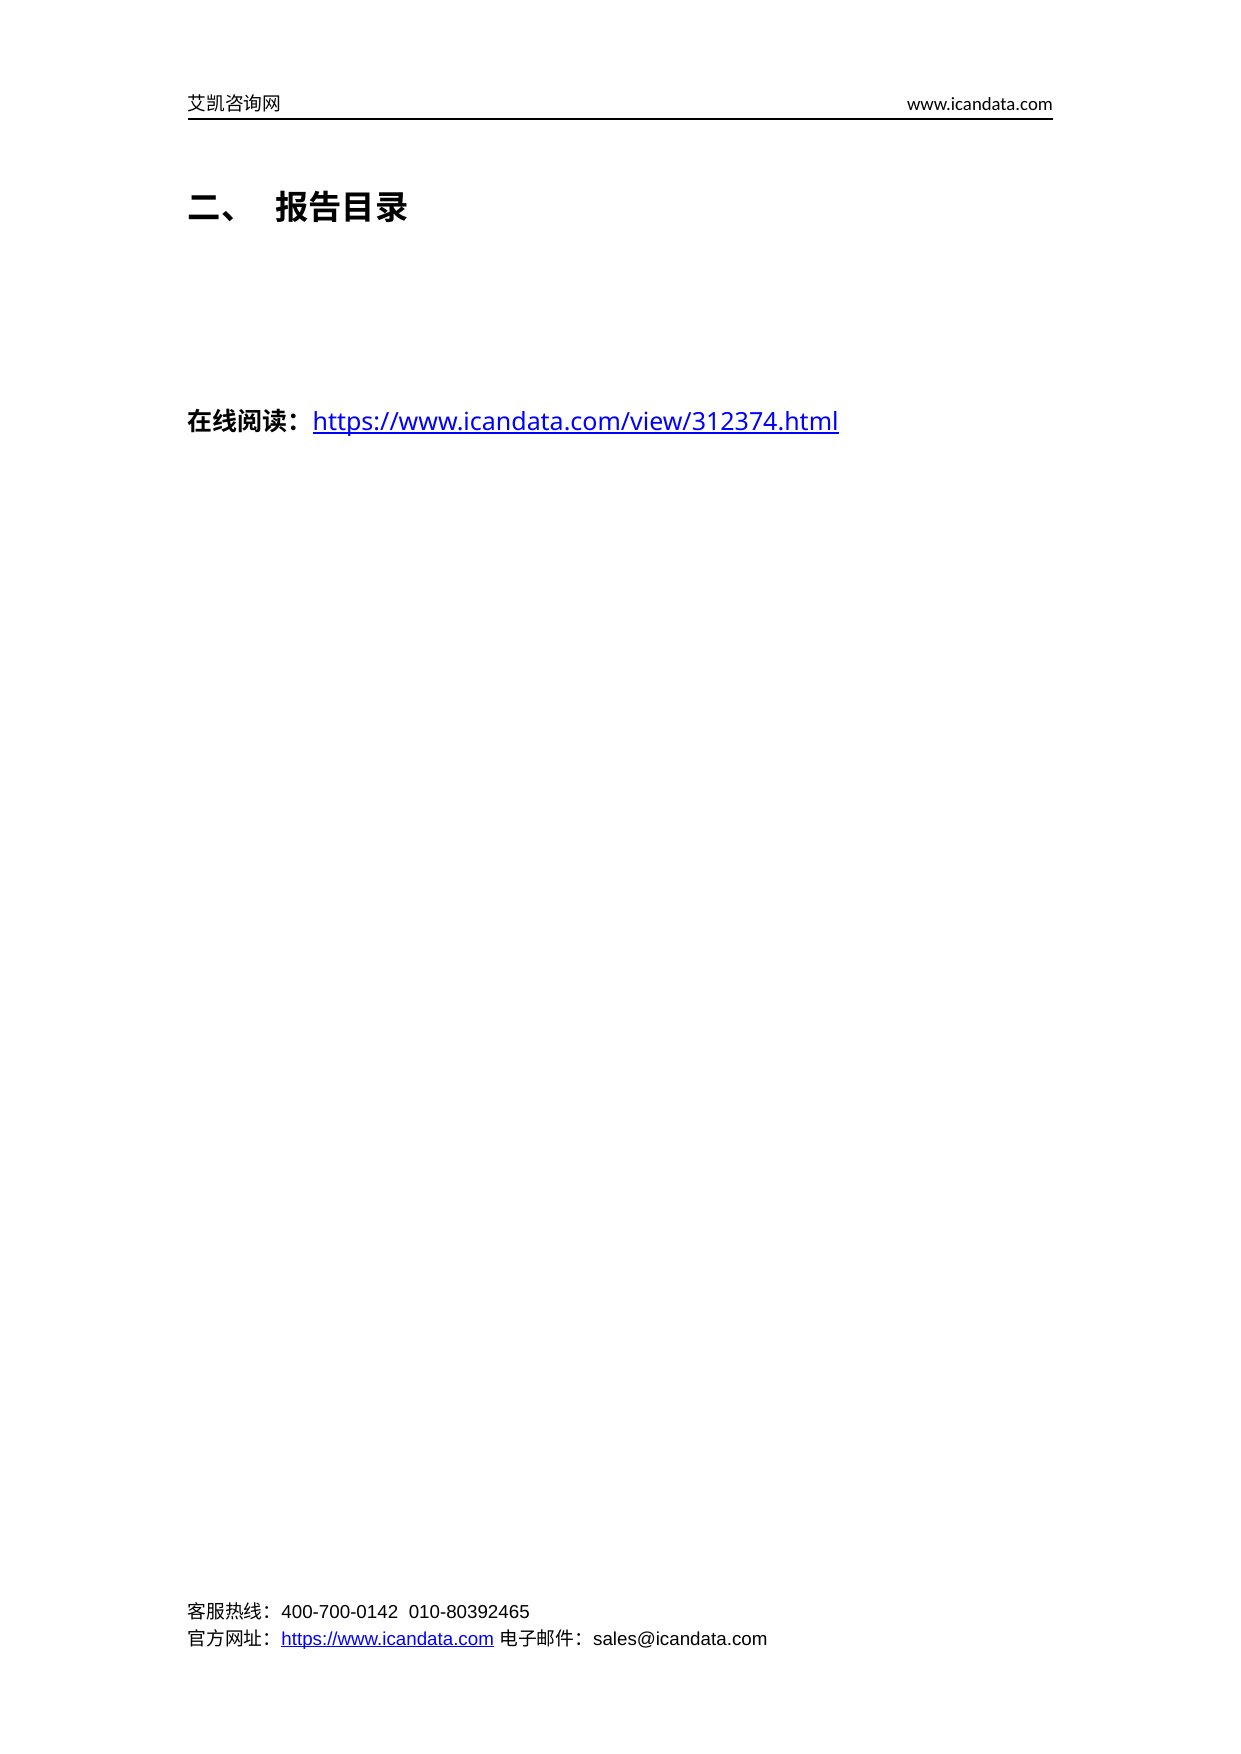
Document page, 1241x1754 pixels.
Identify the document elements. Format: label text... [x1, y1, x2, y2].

text 在线阅读：https://www.icandata.com/view/312374.html [187, 387, 1053, 452]
subtitle 报告目录 [187, 172, 1053, 237]
